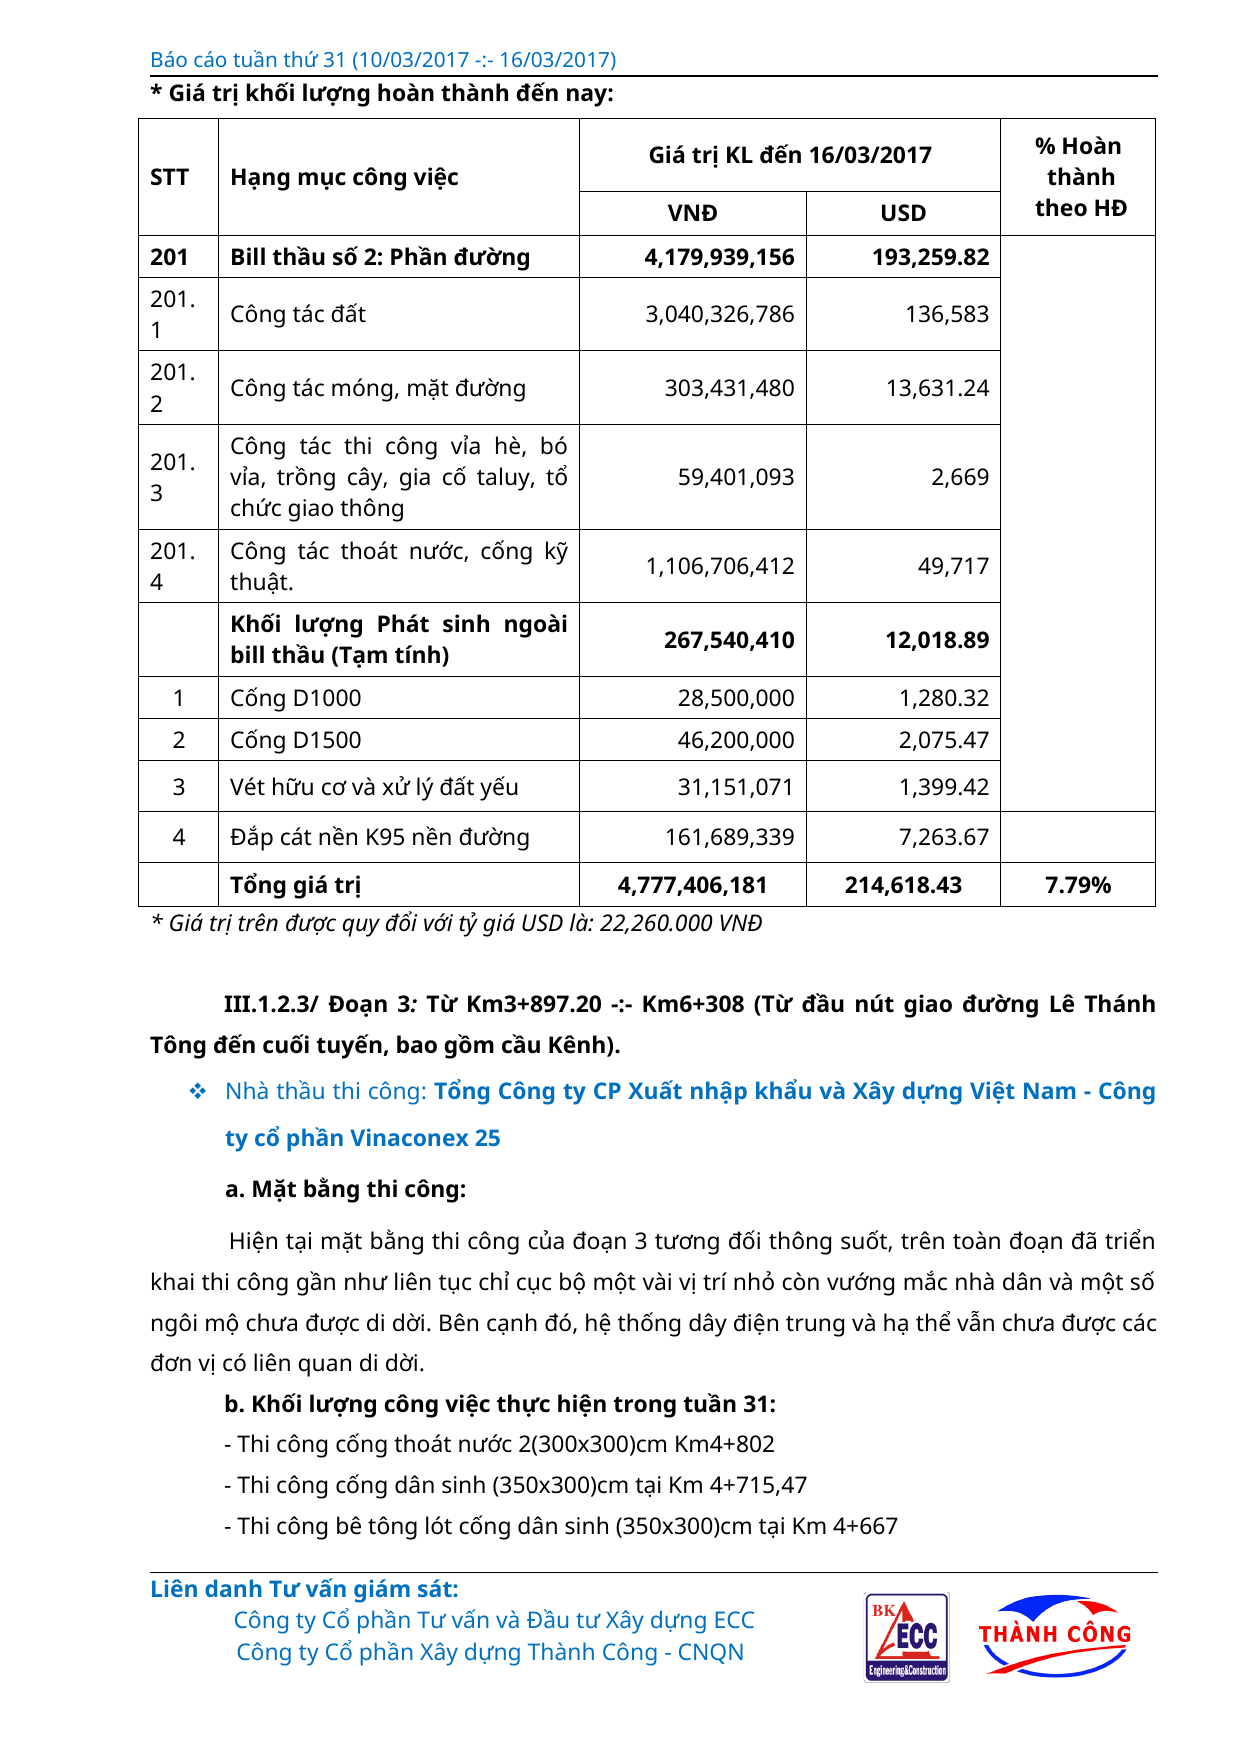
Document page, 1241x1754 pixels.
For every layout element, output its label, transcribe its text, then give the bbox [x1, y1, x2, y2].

table_cell VNĐ [580, 192, 806, 234]
table_cell USD [807, 192, 1000, 234]
table_cell 201.2 [139, 351, 218, 424]
table_header STT [139, 119, 218, 234]
table_cell 1,106,706,412 [580, 530, 806, 602]
table_cell 3,040,326,786 [580, 278, 806, 350]
table_cell 7.79% [1001, 863, 1155, 906]
table_cell 201.1 [139, 278, 218, 350]
table_cell [139, 603, 218, 676]
table_cell 201.4 [139, 530, 218, 602]
table_cell 201.3 [139, 425, 218, 529]
table_cell 1,280.32 [807, 677, 1000, 718]
table_cell 4,179,939,156 [580, 236, 806, 277]
table_cell 2,075.47 [807, 719, 1000, 760]
table_cell 3 [139, 761, 218, 811]
table_cell 136,583 [807, 278, 1000, 350]
list Nhà thầu thi công: Tổng Công ty CP Xuất nhập khẩu và Xây dựng Việt Nam - Công ty cổ phần Vinaconex 25 [187, 1075, 1158, 1153]
table_cell 7,263.67 [807, 812, 1000, 862]
table_header % Hoàn thành theo HĐ [1001, 119, 1155, 234]
table_cell Cống D1000 [219, 677, 579, 718]
table_cell [1001, 812, 1155, 862]
table_cell 4 [139, 812, 218, 862]
table_cell 193,259.82 [807, 236, 1000, 277]
text - Thi công cống dân sinh (350x300)cm tại Km 4+715,47 [150, 1469, 1158, 1500]
table_cell 49,717 [807, 530, 1000, 602]
table_cell 12,018.89 [807, 603, 1000, 676]
text * Giá trị trên được quy đổi với tỷ giá USD là: 22,260.000 VNĐ [150, 907, 1158, 938]
text a. Mặt bằng thi công: [150, 1173, 1158, 1205]
table_cell [1001, 236, 1155, 811]
table_cell 161,689,339 [580, 812, 806, 862]
table_cell 13,631.24 [807, 351, 1000, 424]
text III.1.2.3/ Đoạn 3: Từ Km3+897.20 -:- Km6+308 (Từ đầu nút giao đường Lê Thánh Tông đến cuối tuyến, bao gồm cầu Kênh). [150, 988, 1158, 1060]
picture [863, 1592, 950, 1683]
text - Thi công bê tông lót cống dân sinh (350x300)cm tại Km 4+667 [150, 1510, 1158, 1541]
table_cell 214,618.43 [807, 863, 1000, 906]
table_cell 1 [139, 677, 218, 718]
table_cell Công tác móng, mặt đường [219, 351, 579, 424]
table_cell 1,399.42 [807, 761, 1000, 811]
table_cell Bill thầu số 2: Phần đường [219, 236, 579, 277]
table_cell 4,777,406,181 [580, 863, 806, 906]
text - Thi công cống thoát nước 2(300x300)cm Km4+802 [150, 1428, 1158, 1460]
table_cell 46,200,000 [580, 719, 806, 760]
table_header Giá trị KL đến 16/03/2017 [580, 119, 1000, 191]
table_cell 28,500,000 [580, 677, 806, 718]
table_cell Tổng giá trị [219, 863, 579, 906]
text Hiện tại mặt bằng thi công của đoạn 3 tương đối thông suốt, trên toàn đoạn đã triển khai thi công gần như liên tục chỉ cục bộ một vài vị trí nhỏ còn vướng mắc nhà dân và một số ngôi mộ chưa được di dời. Bên cạnh đó, hệ thống dây điện trung và hạ thể vẫn chưa được các đơn vị có liên quan di dời. [150, 1225, 1158, 1378]
table_cell Cống D1500 [219, 719, 579, 760]
table_cell 201 [139, 236, 218, 277]
table_cell Công tác đất [219, 278, 579, 350]
table_cell 31,151,071 [580, 761, 806, 811]
table_cell 59,401,093 [580, 425, 806, 529]
table_cell Đắp cát nền K95 nền đường [219, 812, 579, 862]
table_cell Khối lượng Phát sinh ngoài bill thầu (Tạm tính) [219, 603, 579, 676]
table_cell [139, 863, 218, 906]
table_cell Vét hữu cơ và xử lý đất yếu [219, 761, 579, 811]
table_header Hạng mục công việc [219, 119, 579, 234]
text b. Khối lượng công việc thực hiện trong tuần 31: [150, 1388, 1158, 1419]
table_cell Công tác thoát nước, cống kỹ thuật. [219, 530, 579, 602]
table_cell Công tác thi công vỉa hè, bó vỉa, trồng cây, gia cố taluy, tổ chức giao thông [219, 425, 579, 529]
text * Giá trị khối lượng hoàn thành đến nay: [150, 77, 1158, 108]
table_cell 2 [139, 719, 218, 760]
table_cell 2,669 [807, 425, 1000, 529]
table_cell 267,540,410 [580, 603, 806, 676]
table_cell 303,431,480 [580, 351, 806, 424]
picture [976, 1590, 1138, 1683]
